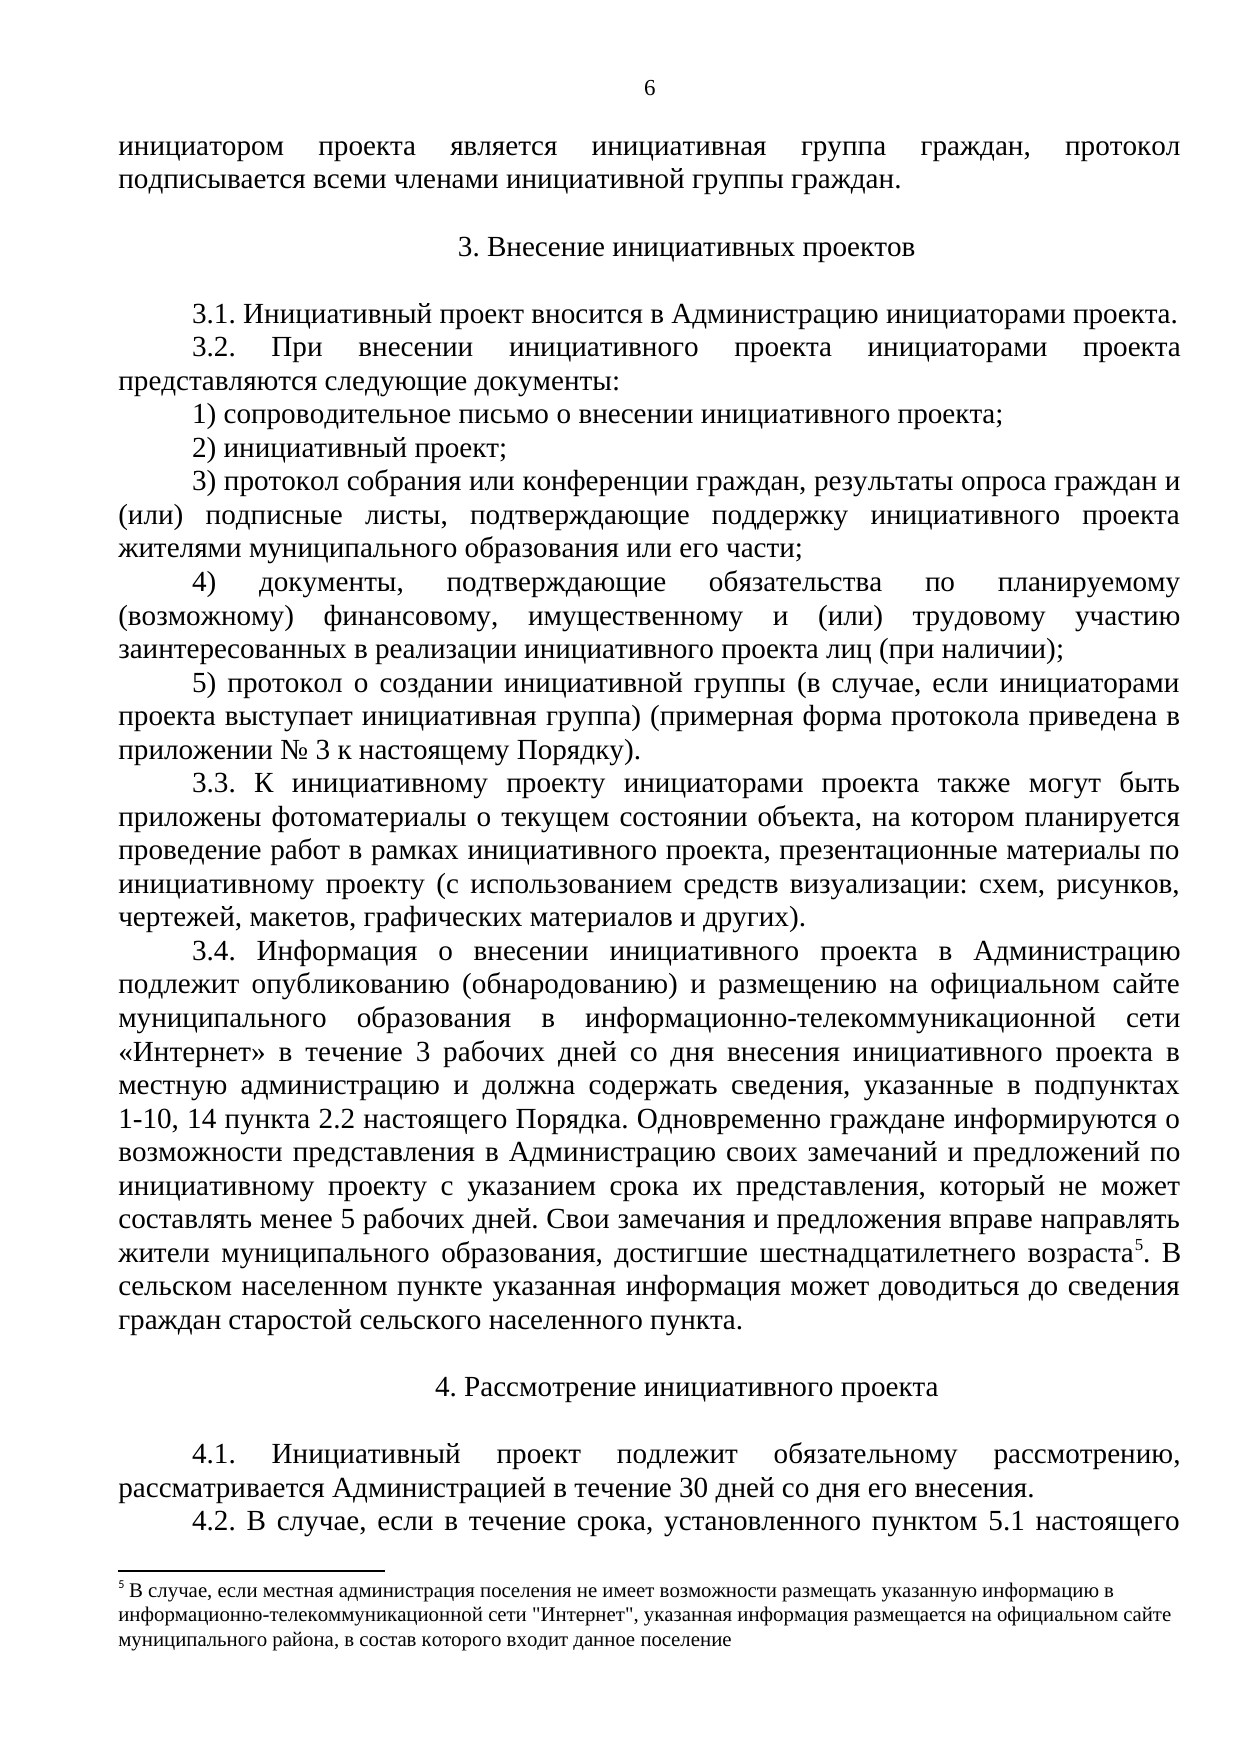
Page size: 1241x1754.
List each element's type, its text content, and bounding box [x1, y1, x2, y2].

title 3.4. Информация о внесении инициативного проекта в Администрацию подлежит опубликованию (обнародованию) и размещению на официальном сайте муниципального образования в информационно-телекоммуникационной сети «Интернет» в течение 3 рабочих дней со дня внесения инициативного проекта в местную администрацию и должна содержать сведения, указанные в подпунктах 1-10, 14 пункта 2.2 настоящего Порядка. Одновременно граждане информируются о возможности представления в Администрацию своих замечаний и предложений по инициативному проекту с указанием срока их представления, который не может составлять менее 5 рабочих дней. Свои замечания и предложения вправе направлять жители муниципального образования, достигшие шестнадцатилетнего возраста. В сельском населенном пункте указанная информация может доводиться до сведения граждан старостой сельского населенного пункта. [118, 933, 1181, 1336]
title 4.1. Инициативный проект подлежит обязательному рассмотрению, рассматривается Администрацией в течение 30 дней со дня его внесения. [118, 1436, 1181, 1503]
title 3.1. Инициативный проект вносится в Администрацию инициаторами проекта. [118, 296, 1181, 329]
title 3) протокол собрания или конференции граждан, результаты опроса граждан и (или) подписные листы, подтверждающие поддержку инициативного проекта жителями муниципального образования или его части; [118, 463, 1181, 564]
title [118, 1503, 1181, 1537]
title 2) инициативный проект; [118, 430, 1181, 463]
title 4. Рассмотрение инициативного проекта [118, 1369, 1181, 1403]
title 3.2. При внесении инициативного проекта инициаторами проекта представляются следующие документы: [118, 329, 1181, 396]
title 3.3. К инициативному проекту инициаторами проекта также могут быть приложены фотоматериалы о текущем состоянии объекта, на котором планируется проведение работ в рамках инициативного проекта, презентационные материалы по инициативному проекту (с использованием средств визуализации: схем, рисунков, чертежей, макетов, графических материалов и других). [118, 765, 1181, 933]
title 5) протокол о создании инициативной группы (в случае, если инициаторами проекта выступает инициативная группа) (примерная форма протокола приведена в приложении № 3 к настоящему Порядку). [118, 665, 1181, 765]
title 3. Внесение инициативных проектов [118, 229, 1181, 262]
title 4) документы, подтверждающие обязательства по планируемому (возможному) финансовому, имущественному и (или) трудовому участию заинтересованных в реализации инициативного проекта лиц (при наличии); [118, 564, 1181, 665]
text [118, 128, 1181, 195]
title 1) сопроводительное письмо о внесении инициативного проекта; [118, 396, 1181, 430]
